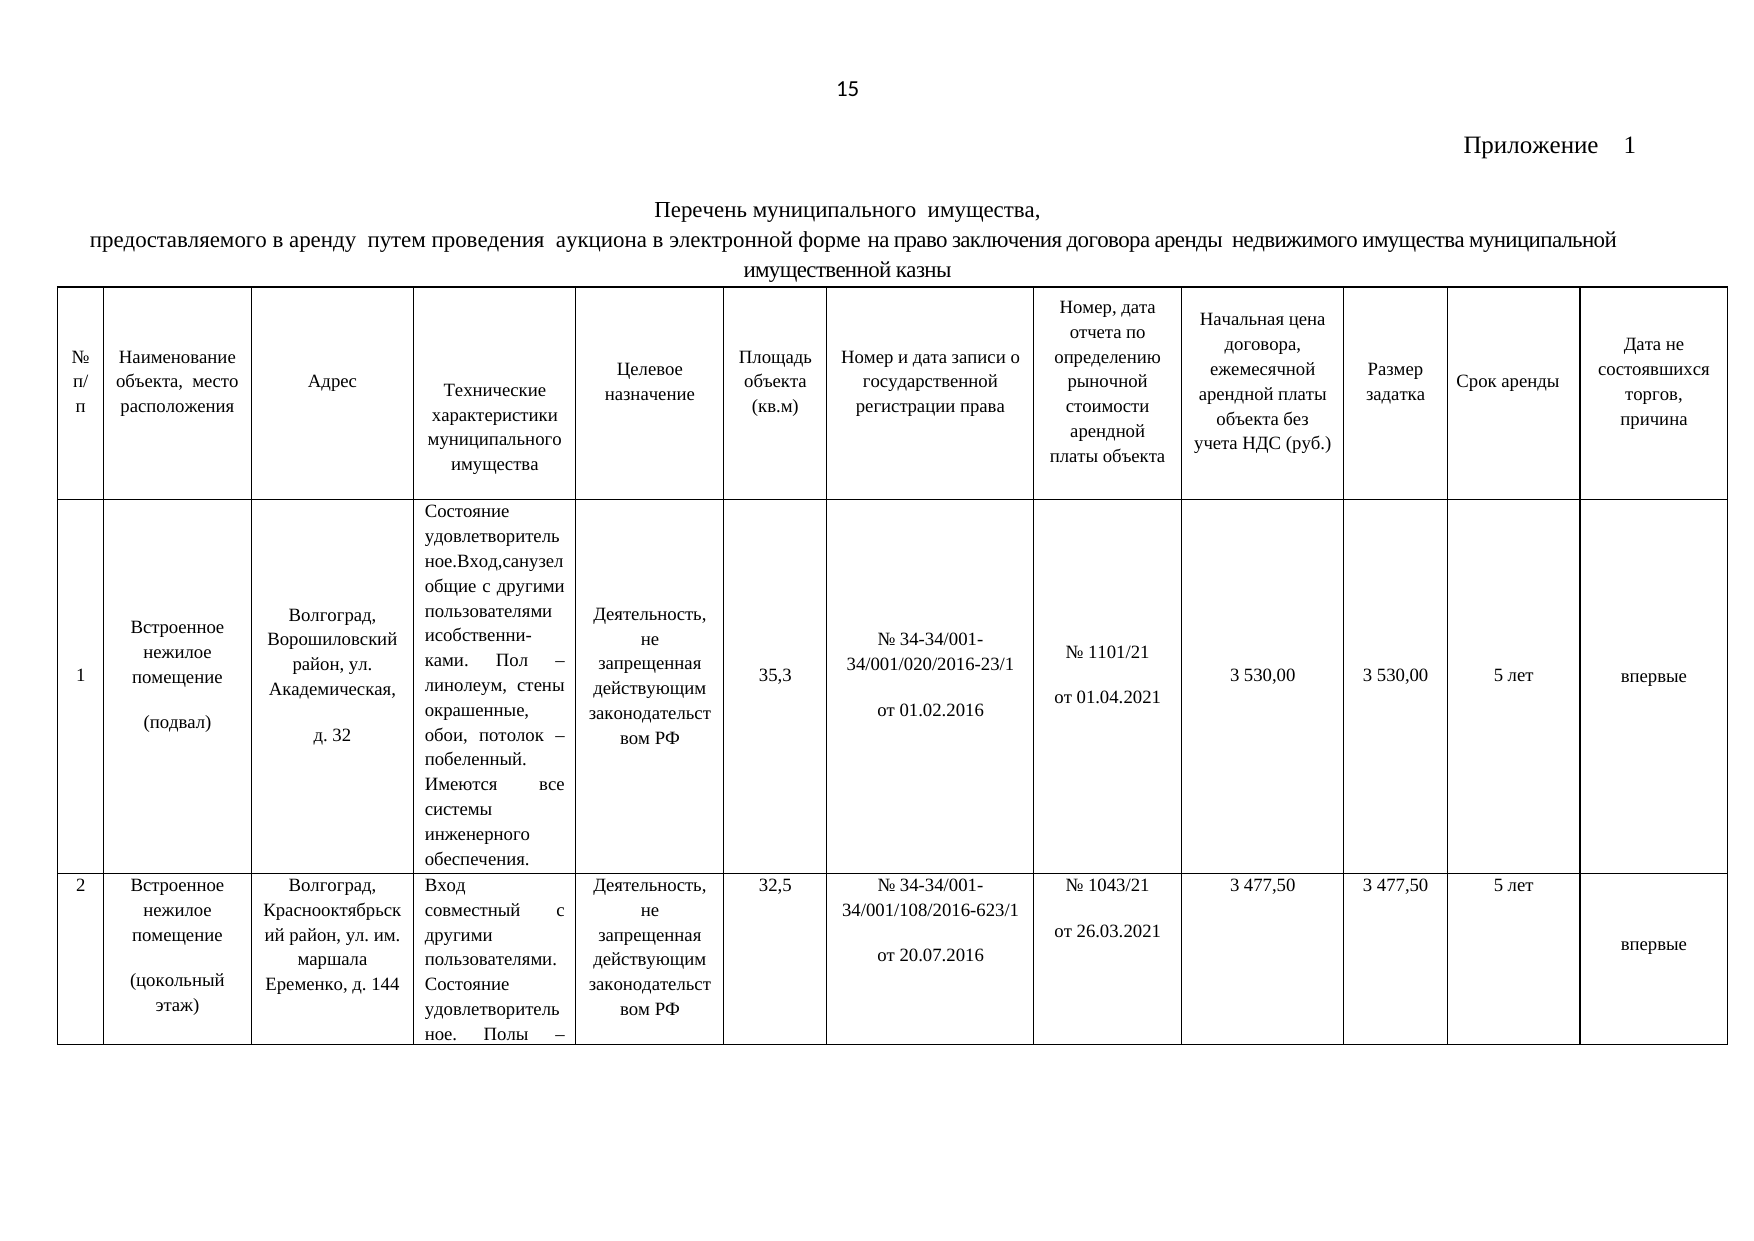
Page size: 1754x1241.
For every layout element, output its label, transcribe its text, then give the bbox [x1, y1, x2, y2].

table_header Наименование объекта, место расположения [104, 288, 251, 499]
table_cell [252, 874, 413, 1044]
table_cell 5 лет [1448, 874, 1579, 1044]
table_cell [827, 874, 1033, 1044]
table_cell Состояние удовлетворительное.Вход,санузел общие с другими пользователями исобственни-ками. Пол – линолеум, стены окрашенные, обои, потолок – побеленный. Имеются все системы инженерного обеспечения. [414, 500, 575, 873]
table_cell 3 530,00 [1344, 500, 1447, 873]
table_cell 2 [58, 874, 103, 1044]
table_header Размер задатка [1344, 288, 1447, 499]
table_header Срок аренды [1448, 288, 1579, 499]
table_cell № 1101/21 от 01.04.2021 [1034, 500, 1181, 873]
table_cell 5 лет [1448, 500, 1579, 873]
table_header Начальная цена договора, ежемесячной арендной платы объекта без учета НДС (руб.) [1182, 288, 1343, 499]
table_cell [104, 874, 251, 1044]
table_cell Деятельность, не запрещенная действующим законодательством РФ [576, 500, 723, 873]
table_cell впервые [1581, 874, 1727, 1044]
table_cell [576, 874, 723, 1044]
table_cell Волгоград, Ворошиловский район, ул. Академическая, д. 32 [252, 500, 413, 873]
table_cell 35,3 [724, 500, 826, 873]
table_cell 1 [58, 500, 103, 873]
table_header Номер, дата отчета по определению рыночной стоимости арендной платы объекта [1034, 288, 1181, 499]
table_header № п/п [58, 288, 103, 499]
text Перечень муниципального имущества, [59, 196, 1636, 222]
table_cell № 34-34/001-34/001/020/2016-23/1 от 01.02.2016 [827, 500, 1033, 873]
table_cell 3 477,50 [1182, 874, 1343, 1044]
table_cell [414, 874, 575, 1044]
table_header Площадь объекта (кв.м) [724, 288, 826, 499]
table_header Номер и дата записи о государственной регистрации права [827, 288, 1033, 499]
table_cell Встроенное нежилое помещение (подвал) [104, 500, 251, 873]
table_cell впервые [1581, 500, 1727, 873]
table_cell 3 477,50 [1344, 874, 1447, 1044]
text Приложение 1 [59, 130, 1636, 158]
text предоставляемого в аренду путем проведения аукциона в электронной форме на право заключения договора аренды недвижимого имущества муниципальной имущественной казны [59, 226, 1636, 283]
table_header Дата не состоявшихся торгов, причина [1581, 288, 1727, 499]
table_header Технические характеристики муниципального имущества [414, 288, 575, 499]
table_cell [1034, 874, 1181, 1044]
table_header Адрес [252, 288, 413, 499]
table_cell 32,5 [724, 874, 826, 1044]
table_header Целевое назначение [576, 288, 723, 499]
table_cell 3 530,00 [1182, 500, 1343, 873]
